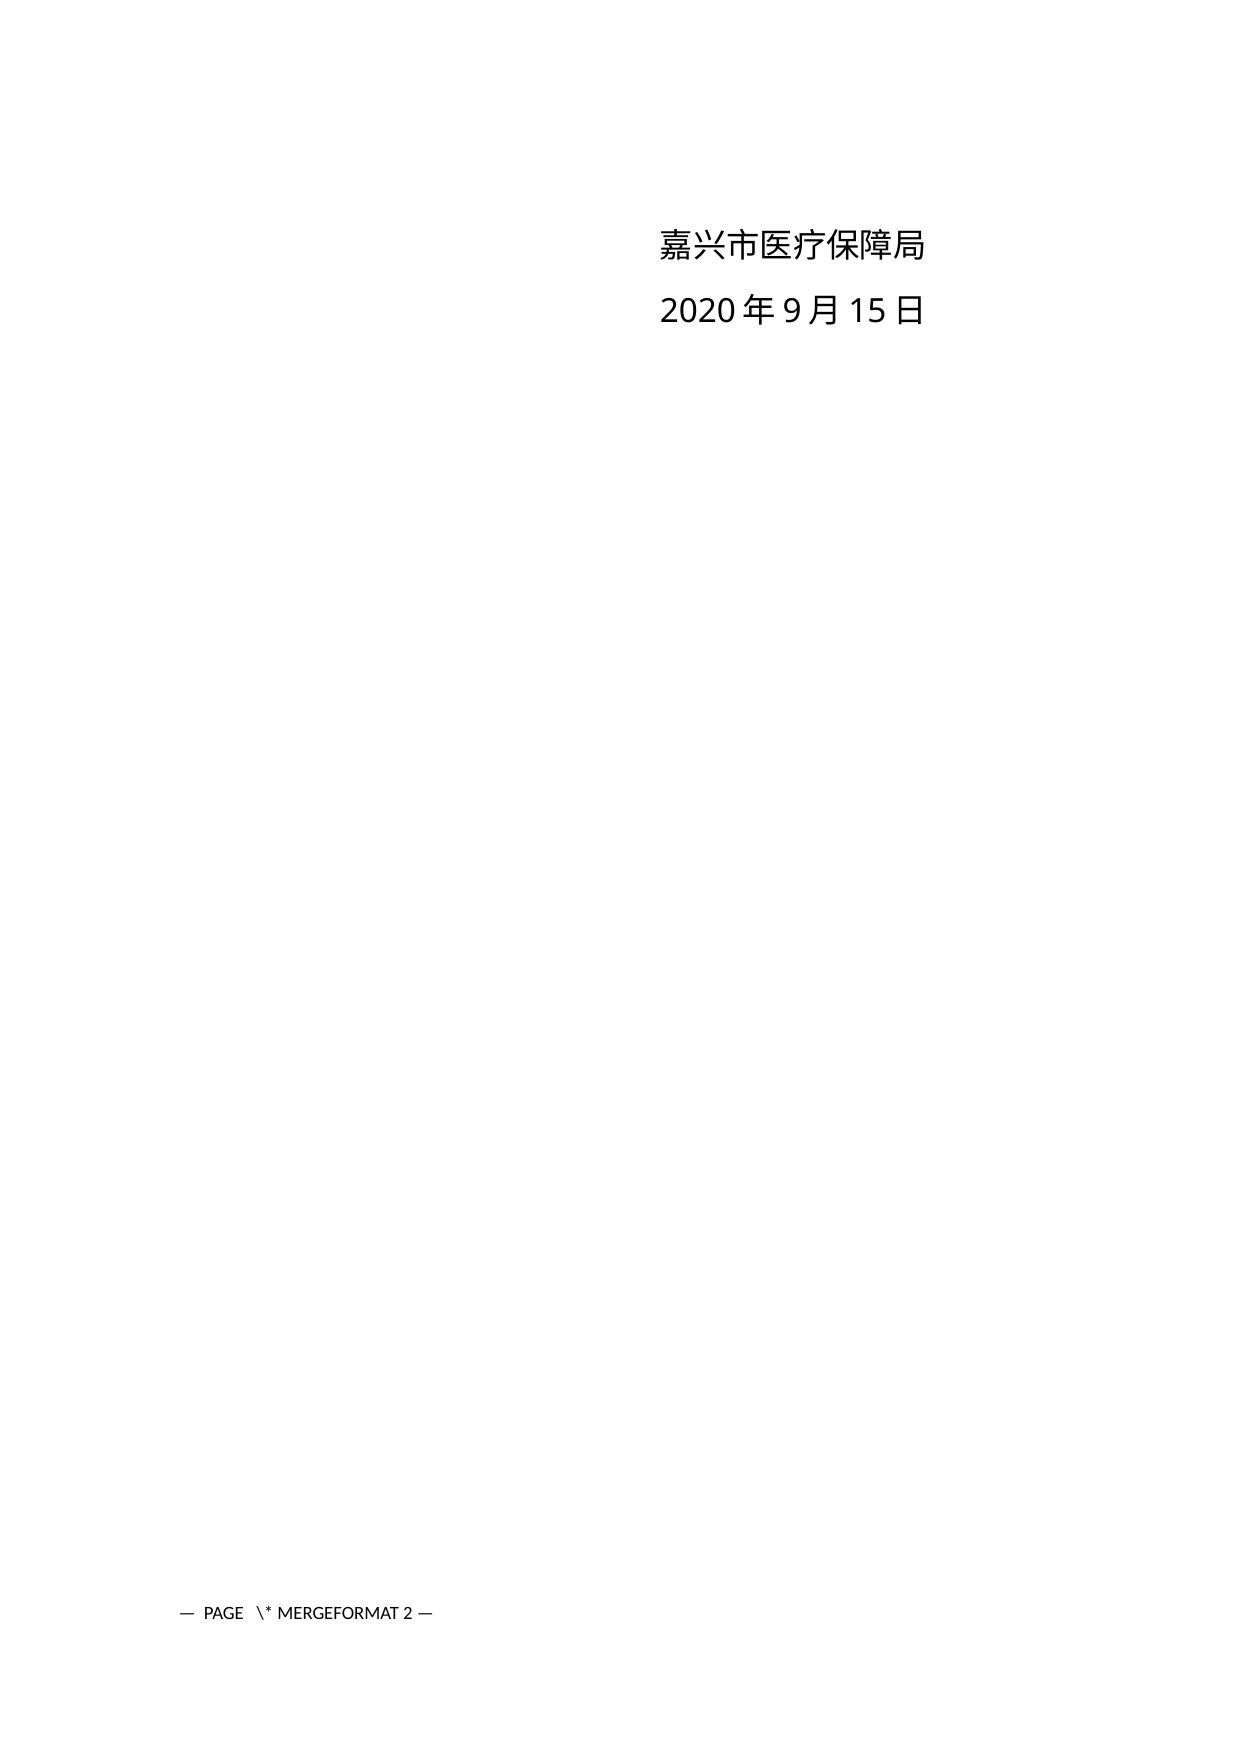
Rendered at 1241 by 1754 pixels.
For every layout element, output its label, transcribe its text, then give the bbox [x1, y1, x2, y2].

text 嘉兴市医疗保障局 [159, 211, 1081, 276]
text 2020年9月15日 [159, 276, 1081, 341]
